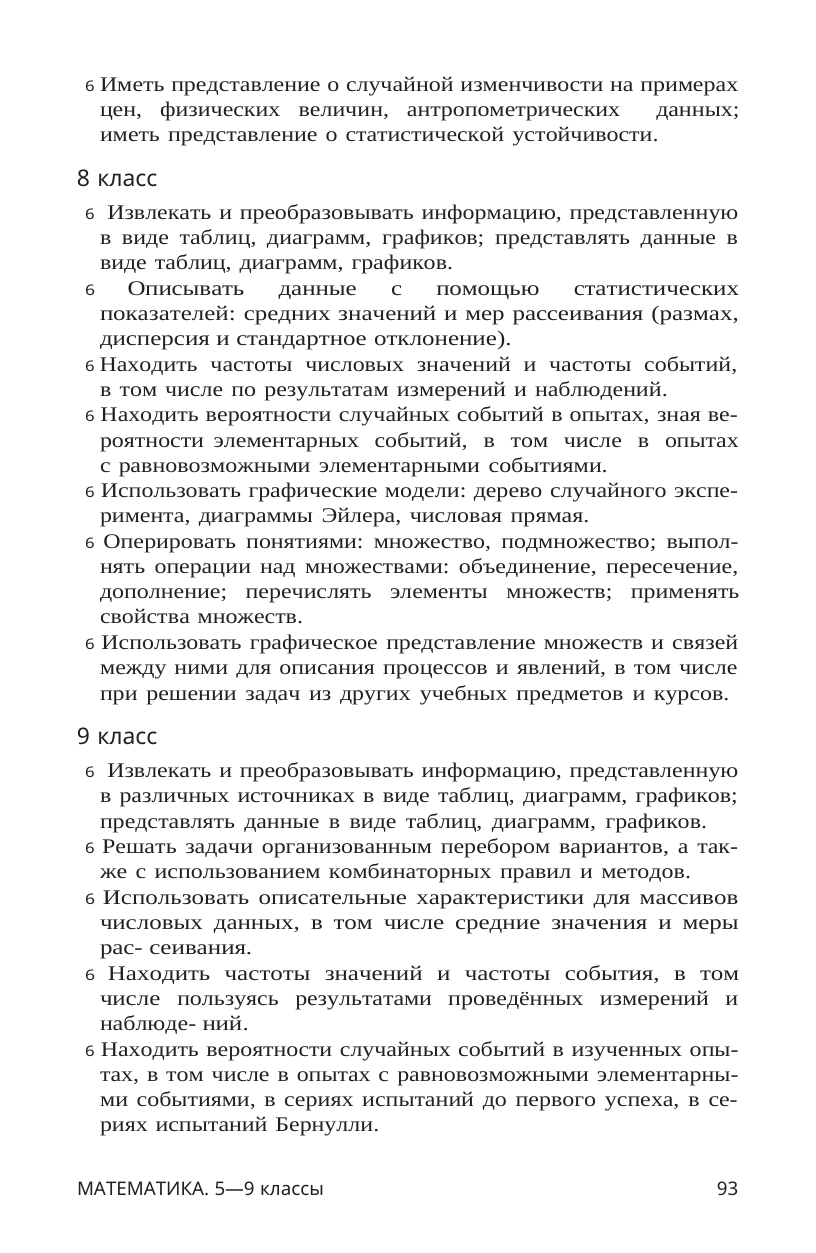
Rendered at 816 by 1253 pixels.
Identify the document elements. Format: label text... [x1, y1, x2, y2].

text 6 Описывать данные с помощью статистических показателей: средних значений и мер рассеивания (размах, дисперсия и стандартное отклонение). [85, 276, 739, 350]
text 6 Находить частоты значений и частоты события, в том числе пользуясь результатами проведённых измерений и наблюде- ний. [85, 961, 739, 1035]
text 6 Использовать графическое представление множеств и связей между ними для описания процессов и явлений, в том числе при решении задач из других учебных предметов и курсов. [85, 630, 739, 704]
text 6 Решать задачи организованным перебором вариантов, а так- же с использованием комбинаторных правил и методов. [85, 834, 739, 883]
text 6 Использовать графические модели: дерево случайного экспе- римента, диаграммы Эйлера, числовая прямая. [85, 478, 739, 527]
text 6 Находить вероятности случайных событий в изученных опы- тах, в том числе в опытах с равновозможными элементарны- ми событиями, в сериях испытаний до первого успеха, в се- риях испытаний Бернулли. [85, 1037, 739, 1136]
text 6 Извлекать и преобразовывать информацию, представленную в различных источниках в виде таблиц, диаграмм, графиков; представлять данные в виде таблиц, диаграмм, графиков. [85, 758, 739, 833]
text 6 Находить частоты числовых значений и частоты событий, в том числе по результатам измерений и наблюдений. [85, 352, 739, 401]
text 6 Использовать описательные характеристики для массивов числовых данных, в том числе средние значения и меры рас- сеивания. [85, 885, 739, 959]
text 6 Оперировать понятиями: множество, подмножество; выпол- нять операции над множествами: объединение, пересечение, дополнение; перечислять элементы множеств; применять свойства множеств. [85, 529, 739, 628]
text 6 Иметь представление о случайной изменчивости на примерах цен, физических величин, антропометрических данных; иметь представление о статистической устойчивости. [85, 72, 739, 146]
text 6 Находить вероятности случайных событий в опытах, зная ве- роятности элементарных событий, в том числе в опытах с равновозможными элементарными событиями. [85, 402, 739, 477]
text МАТЕМАТИКА. 5—9 классы 93 [77, 1176, 751, 1201]
subtitle класс [77, 162, 751, 193]
subtitle класс [77, 720, 751, 751]
text 6 Извлекать и преобразовывать информацию, представленную в виде таблиц, диаграмм, графиков; представлять данные в виде таблиц, диаграмм, графиков. [85, 200, 739, 274]
